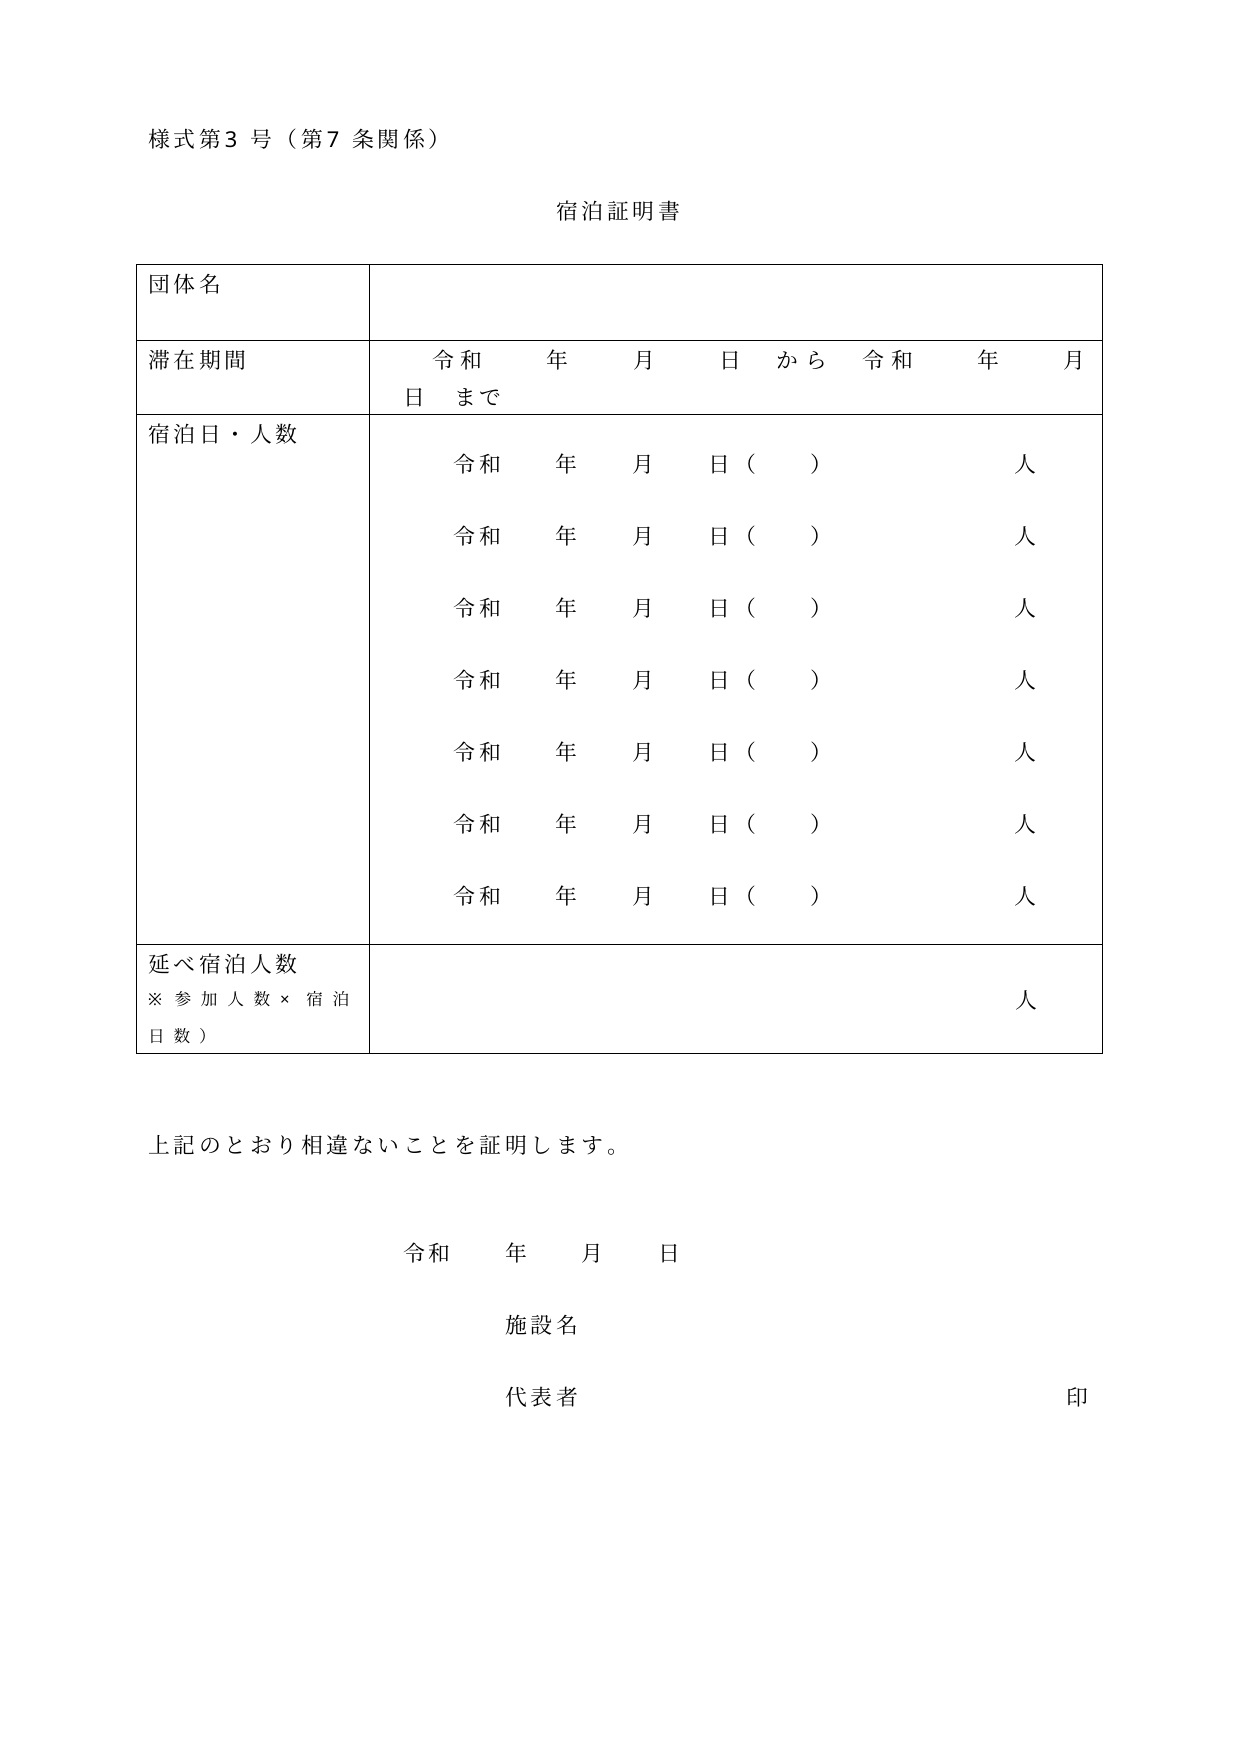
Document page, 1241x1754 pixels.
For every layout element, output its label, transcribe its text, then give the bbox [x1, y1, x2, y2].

text 代表者 印 [148, 1378, 1092, 1414]
table_cell 令和 年 月 日（ ） 人 令和 年 月 日（ ） 人 令和 年 月 日（ ） 人 令和 年 月 日（ ） 人 令和 年 月 日（ ） 人 令和 年 月 日（ ） 人 令和 年 月 日（ ） 人 [370, 415, 1102, 944]
table_cell 令和 年 月 日 から 令和 年 月 日 まで [370, 341, 1102, 413]
text 様式第3号（第7条関係） [148, 120, 1092, 156]
table_cell 宿泊日・人数 [137, 415, 369, 944]
text 施設名 [148, 1306, 1092, 1342]
table_cell 延べ宿泊人数 ※参加人数×宿泊日数） [137, 945, 369, 1053]
text 宿泊証明書 [148, 192, 1092, 228]
text 上記のとおり相違ないことを証明します。 [148, 1126, 1092, 1162]
table_cell 人 [370, 945, 1102, 1053]
table_header [370, 265, 1102, 340]
table_header 団体名 [137, 265, 369, 340]
text 令和 年 月 日 [148, 1234, 1092, 1270]
table_cell 滞在期間 [137, 341, 369, 413]
